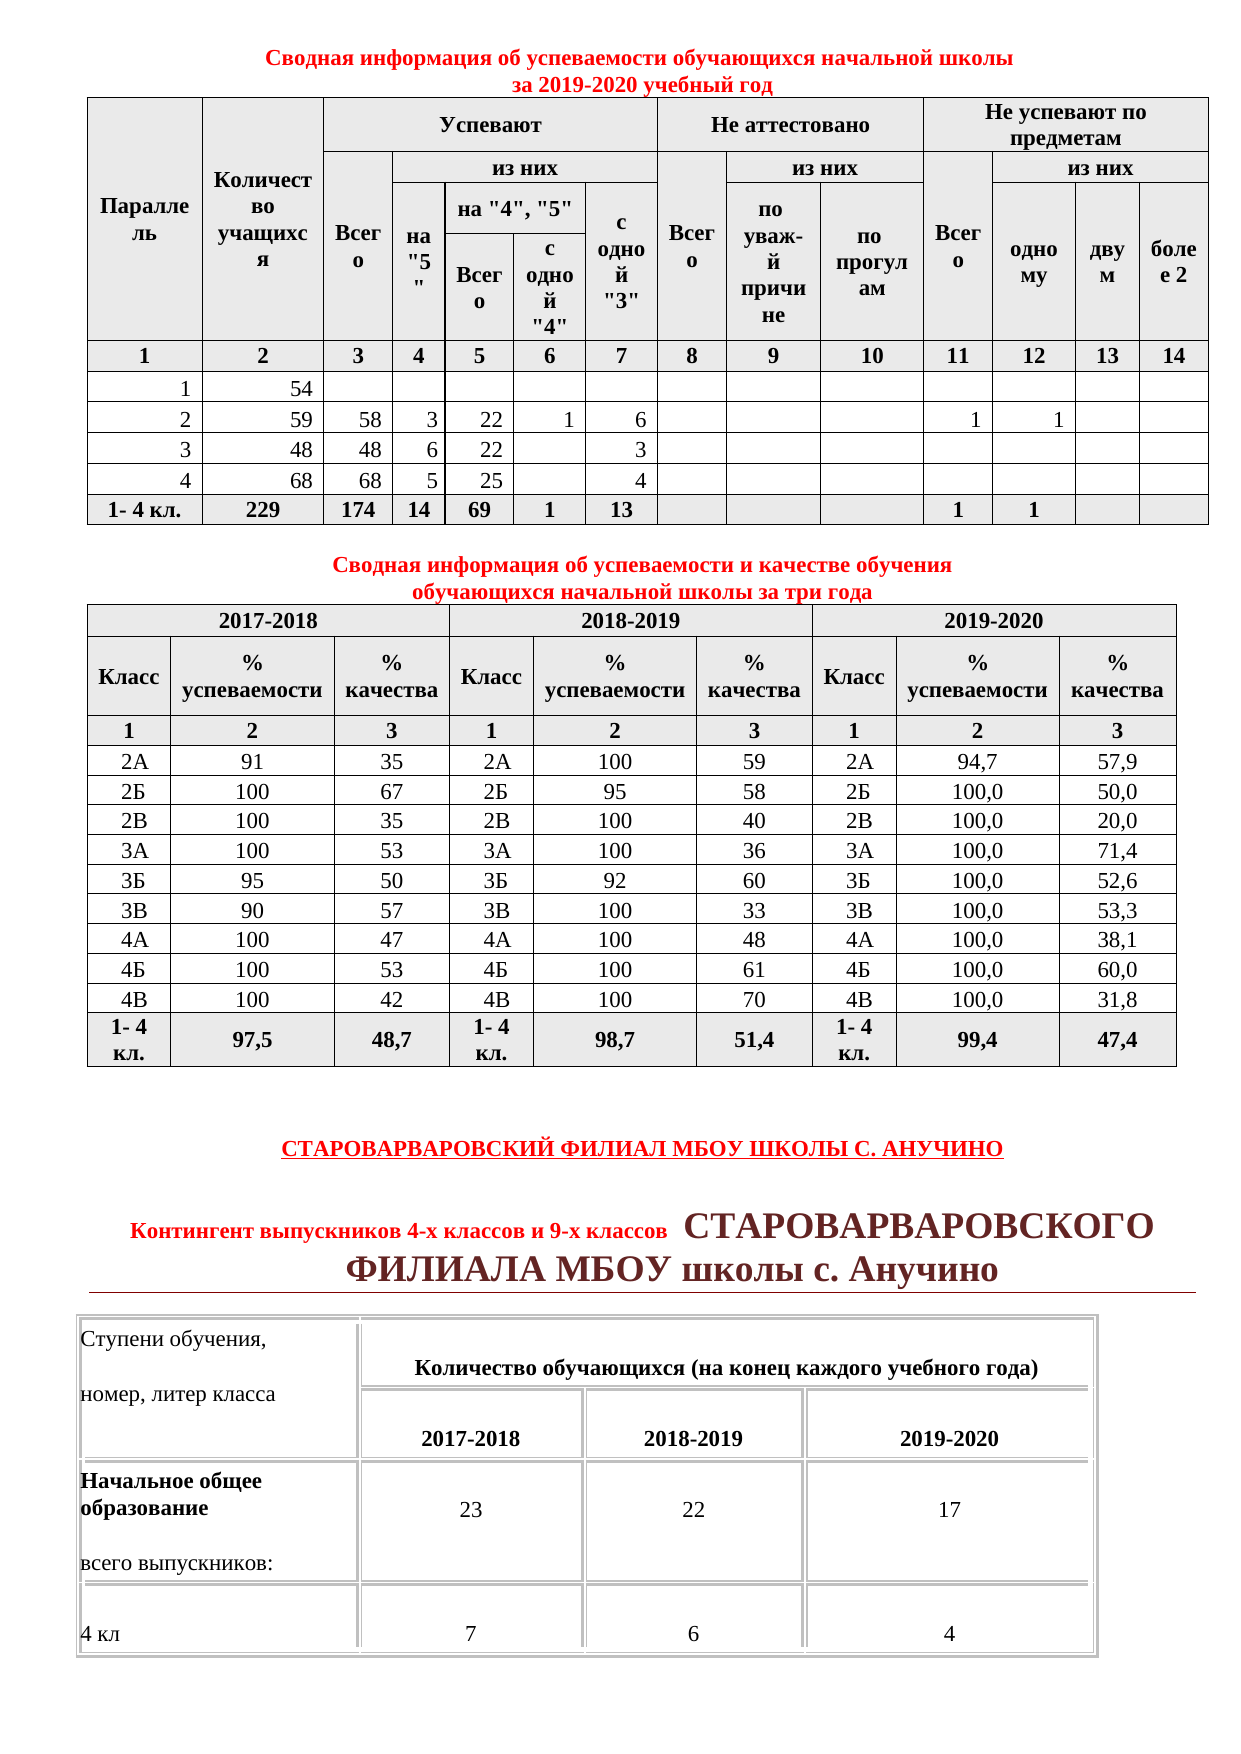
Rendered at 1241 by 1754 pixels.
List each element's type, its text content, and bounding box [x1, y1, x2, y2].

table_cell 91 [171, 746, 334, 774]
table_cell 100 [171, 924, 334, 953]
table_cell [658, 495, 726, 524]
table_cell 4В [88, 984, 170, 1012]
table_cell [514, 464, 585, 493]
table_cell [727, 433, 820, 463]
table_cell 2Б [88, 776, 170, 804]
table_cell 3А [88, 835, 170, 864]
table_cell 6 [584, 1580, 804, 1651]
table_cell с одной "4" [514, 234, 585, 340]
table_cell 174 [324, 495, 392, 524]
table_cell [324, 372, 392, 401]
table_cell более 2 [1140, 183, 1208, 340]
table_cell 58 [324, 402, 392, 432]
table_cell 48,7 [335, 1013, 449, 1066]
table_cell [1140, 372, 1208, 401]
table_header Успевают [324, 98, 657, 151]
table_cell Класс [813, 637, 896, 715]
table_cell из них [727, 152, 923, 182]
table_cell [1076, 433, 1139, 463]
table_cell 4 кл [79, 1580, 359, 1651]
table_cell 100 [534, 954, 696, 982]
table_cell [727, 372, 820, 401]
table_cell 2018-2019 [587, 1391, 801, 1456]
table_cell [727, 495, 820, 524]
table_cell 2 [88, 402, 202, 432]
table_cell 67 [335, 776, 449, 804]
table_cell % качества [697, 637, 812, 715]
table_cell 1 [88, 716, 170, 745]
table_cell 3 [335, 716, 449, 745]
table_cell 48 [203, 433, 323, 463]
table_cell 7 [586, 341, 657, 371]
table_cell 2В [88, 805, 170, 834]
table_cell 100,0 [897, 894, 1059, 923]
table_cell [821, 372, 923, 401]
table_cell 54 [203, 372, 323, 401]
table_cell 94,7 [897, 746, 1059, 774]
table_cell 68 [324, 464, 392, 493]
table_cell 100 [534, 924, 696, 953]
table_cell 53 [335, 954, 449, 982]
table_cell 53 [335, 835, 449, 864]
subtitle СТАРОВАРВАРОВСКИЙ ФИЛИАЛ МБОУ ШКОЛЫ С. АНУЧИНО [89, 1135, 1196, 1162]
table_cell Класс [88, 637, 170, 715]
table_cell 52,6 [1060, 865, 1176, 893]
table_cell 6 [393, 433, 444, 463]
table_cell Всего [924, 152, 992, 340]
table_cell 92 [534, 865, 696, 893]
table_cell 100,0 [897, 984, 1059, 1012]
table_cell 6 [586, 402, 657, 432]
table_cell 23 [362, 1463, 581, 1580]
table_cell 4 [393, 341, 444, 371]
table_cell 47,4 [1060, 1013, 1176, 1066]
table_cell % успеваемости [171, 637, 334, 715]
table_cell 2Б [813, 776, 896, 804]
table_header Не аттестовано [658, 98, 923, 151]
table_cell [446, 372, 513, 401]
table_cell 100 [534, 805, 696, 834]
table_cell [658, 433, 726, 463]
table_cell 2 [534, 716, 696, 745]
table_cell 3 [586, 433, 657, 463]
table_cell 229 [203, 495, 323, 524]
table_cell 10 [821, 341, 923, 371]
table_cell Класс [450, 637, 533, 715]
table_cell 4Б [88, 954, 170, 982]
table_cell 1 [924, 495, 992, 524]
table_cell [924, 372, 992, 401]
table_cell 100 [534, 894, 696, 923]
table_cell 60,0 [1060, 954, 1176, 982]
table_cell 99,4 [897, 1013, 1059, 1066]
table_cell [514, 372, 585, 401]
table_cell 12 [993, 341, 1075, 371]
table_cell 14 [1140, 341, 1208, 371]
table_cell 13 [586, 495, 657, 524]
table_cell 100,0 [897, 954, 1059, 982]
table_cell на "4", "5" [446, 183, 585, 233]
table_cell 38,1 [1060, 924, 1176, 953]
table_cell % успеваемости [534, 637, 696, 715]
table_cell 2А [88, 746, 170, 774]
table_header Количество обучающихся (на конец каждого учебного года) [359, 1316, 1096, 1385]
table_cell 59 [697, 746, 812, 774]
table_cell 100 [171, 984, 334, 1012]
table_header Параллель [88, 98, 202, 340]
table_cell 1 [514, 402, 585, 432]
table_cell 35 [335, 746, 449, 774]
table_cell 5 [393, 464, 444, 493]
table_cell 1 [924, 402, 992, 432]
table_cell из них [993, 152, 1208, 182]
table_header Ступени обучения, номер, литер класса [82, 1320, 359, 1456]
table_cell [586, 372, 657, 401]
table_cell 22 [587, 1463, 801, 1580]
table_cell 2А [813, 746, 896, 774]
table_cell 1- 4 кл. [813, 1013, 896, 1066]
table_cell 51,4 [697, 1013, 812, 1066]
table_cell 3А [450, 835, 533, 864]
table_cell 25 [446, 464, 513, 493]
table_cell 1 [88, 341, 202, 371]
table_cell 100 [171, 776, 334, 804]
table_cell 4 [804, 1580, 1096, 1651]
table_cell [658, 464, 726, 493]
table_cell 22 [446, 433, 513, 463]
table_cell 40 [697, 805, 812, 834]
table_header Количество учащихся [203, 98, 323, 340]
table_cell 7 [359, 1580, 584, 1651]
table_cell 48 [324, 433, 392, 463]
table_cell 2 [203, 341, 323, 371]
table_cell 2 [897, 716, 1059, 745]
table_cell 97,5 [171, 1013, 334, 1066]
table_cell 100 [171, 805, 334, 834]
table_cell [1140, 495, 1208, 524]
table_cell [1140, 433, 1208, 463]
table_cell 3Б [88, 865, 170, 893]
table_cell 50 [335, 865, 449, 893]
table_cell [993, 372, 1075, 401]
table_cell [1076, 372, 1139, 401]
table_cell 4А [88, 924, 170, 953]
table_cell 59 [203, 402, 323, 432]
table_cell 2А [450, 746, 533, 774]
table_cell 100 [534, 746, 696, 774]
table_cell [1076, 464, 1139, 493]
table_cell 4А [450, 924, 533, 953]
table_cell 100,0 [897, 776, 1059, 804]
table_cell одному [993, 183, 1075, 340]
table_cell 2В [813, 805, 896, 834]
table_cell 3 [393, 402, 444, 432]
table_cell 100 [534, 984, 696, 1012]
table_cell 3В [450, 894, 533, 923]
table_cell 47 [335, 924, 449, 953]
table_cell 1 [813, 716, 896, 745]
table_cell [727, 402, 820, 432]
table_cell [514, 433, 585, 463]
table_cell 14 [393, 495, 444, 524]
table_cell 17 [804, 1456, 1096, 1580]
table_cell 3В [88, 894, 170, 923]
table_cell 53,3 [1060, 894, 1176, 923]
table_cell 2017-2018 [362, 1391, 581, 1456]
table_cell 13 [1076, 341, 1139, 371]
table_cell 35 [335, 805, 449, 834]
table_cell 3Б [450, 865, 533, 893]
table_cell 1- 4 кл. [450, 1013, 533, 1066]
table_cell 4 [88, 464, 202, 493]
table_cell 1- 4 кл. [88, 1013, 170, 1066]
table_cell 2Б [450, 776, 533, 804]
subtitle Контингент выпускников 4-х классов и 9-х классов СТАРОВАРВАРОВСКОГО ФИЛИАЛА МБОУ школы с. Анучино [89, 1203, 1196, 1292]
table_cell 3 [1060, 716, 1176, 745]
table_cell [393, 372, 444, 401]
table_cell двум [1076, 183, 1139, 340]
text Сводная информация об успеваемости обучающихся начальной школы за 2019-2020 учебный год [89, 44, 1196, 97]
table_cell 2 [171, 716, 334, 745]
table_header 2018-2019 [450, 605, 812, 636]
table_cell 8 [658, 341, 726, 371]
table_cell 3 [697, 716, 812, 745]
table_cell Всего [658, 152, 726, 340]
table_cell 3 [324, 341, 392, 371]
table_cell 4 [586, 464, 657, 493]
table_cell 98,7 [534, 1013, 696, 1066]
table_cell 5 [446, 341, 513, 371]
table_cell 36 [697, 835, 812, 864]
table_header 2019-2020 [813, 605, 1176, 636]
table_cell 100 [171, 954, 334, 982]
table_cell [1076, 402, 1139, 432]
table_cell 57,9 [1060, 746, 1176, 774]
table_cell 1 [993, 495, 1075, 524]
table_cell [1140, 402, 1208, 432]
table_cell 1- 4 кл. [88, 495, 202, 524]
table_cell 2019-2020 [804, 1385, 1096, 1456]
table_cell 3Б [813, 865, 896, 893]
table_cell 2В [450, 805, 533, 834]
table_cell [727, 464, 820, 493]
table_cell 3 [88, 433, 202, 463]
table_cell 1 [450, 716, 533, 745]
table_cell 4Б [813, 954, 896, 982]
table_cell 4В [450, 984, 533, 1012]
table_cell по уваж-й причине [727, 183, 820, 340]
table_cell 61 [697, 954, 812, 982]
table_cell 6 [514, 341, 585, 371]
table_cell [821, 402, 923, 432]
table_cell Всего [324, 152, 392, 340]
table_cell 69 [446, 495, 513, 524]
table_cell 57 [335, 894, 449, 923]
table_cell 90 [171, 894, 334, 923]
table_cell 100,0 [897, 835, 1059, 864]
table_cell [821, 495, 923, 524]
table_cell 3А [813, 835, 896, 864]
table_cell 100,0 [897, 924, 1059, 953]
table_cell 4В [813, 984, 896, 1012]
table_cell 31,8 [1060, 984, 1176, 1012]
table_cell [821, 433, 923, 463]
table_cell [993, 433, 1075, 463]
table_cell 1 [993, 402, 1075, 432]
table_cell 4А [813, 924, 896, 953]
table_cell 33 [697, 894, 812, 923]
table_cell 3В [813, 894, 896, 923]
table_cell % успеваемости [897, 637, 1059, 715]
table_cell [924, 464, 992, 493]
table_cell 42 [335, 984, 449, 1012]
table_cell [658, 402, 726, 432]
table_header Не успевают по предметам [924, 98, 1208, 151]
table_cell 100 [171, 835, 334, 864]
table_cell 100 [534, 835, 696, 864]
table_cell [1076, 495, 1139, 524]
table_cell на "5" [393, 183, 444, 340]
table_cell с одной "3" [586, 183, 657, 340]
table_cell 100,0 [897, 865, 1059, 893]
table_cell % качества [335, 637, 449, 715]
table_cell 50,0 [1060, 776, 1176, 804]
table_header 2017-2018 [88, 605, 449, 636]
table_cell 22 [446, 402, 513, 432]
table_cell 4Б [450, 954, 533, 982]
table_cell [993, 464, 1075, 493]
table_cell 100,0 [897, 805, 1059, 834]
table_cell 48 [697, 924, 812, 953]
table_cell 95 [171, 865, 334, 893]
table_cell 71,4 [1060, 835, 1176, 864]
table_cell % качества [1060, 637, 1176, 715]
table_cell Начальное общее образование всего выпускников: [79, 1456, 359, 1580]
text Сводная информация об успеваемости и качестве обучения обучающихся начальной школы за три года [89, 552, 1196, 604]
table_cell из них [393, 152, 657, 182]
table_cell 58 [697, 776, 812, 804]
table_cell 1 [88, 372, 202, 401]
table_cell по прогулам [821, 183, 923, 340]
table_cell 68 [203, 464, 323, 493]
table_cell [658, 372, 726, 401]
table_cell 20,0 [1060, 805, 1176, 834]
table_cell [821, 464, 923, 493]
table_cell 70 [697, 984, 812, 1012]
table_cell 95 [534, 776, 696, 804]
table_cell [1140, 464, 1208, 493]
table_cell 1 [514, 495, 585, 524]
table_cell 60 [697, 865, 812, 893]
table_cell 9 [727, 341, 820, 371]
table_cell [924, 433, 992, 463]
table_cell 11 [924, 341, 992, 371]
table_cell Всего [446, 234, 513, 340]
